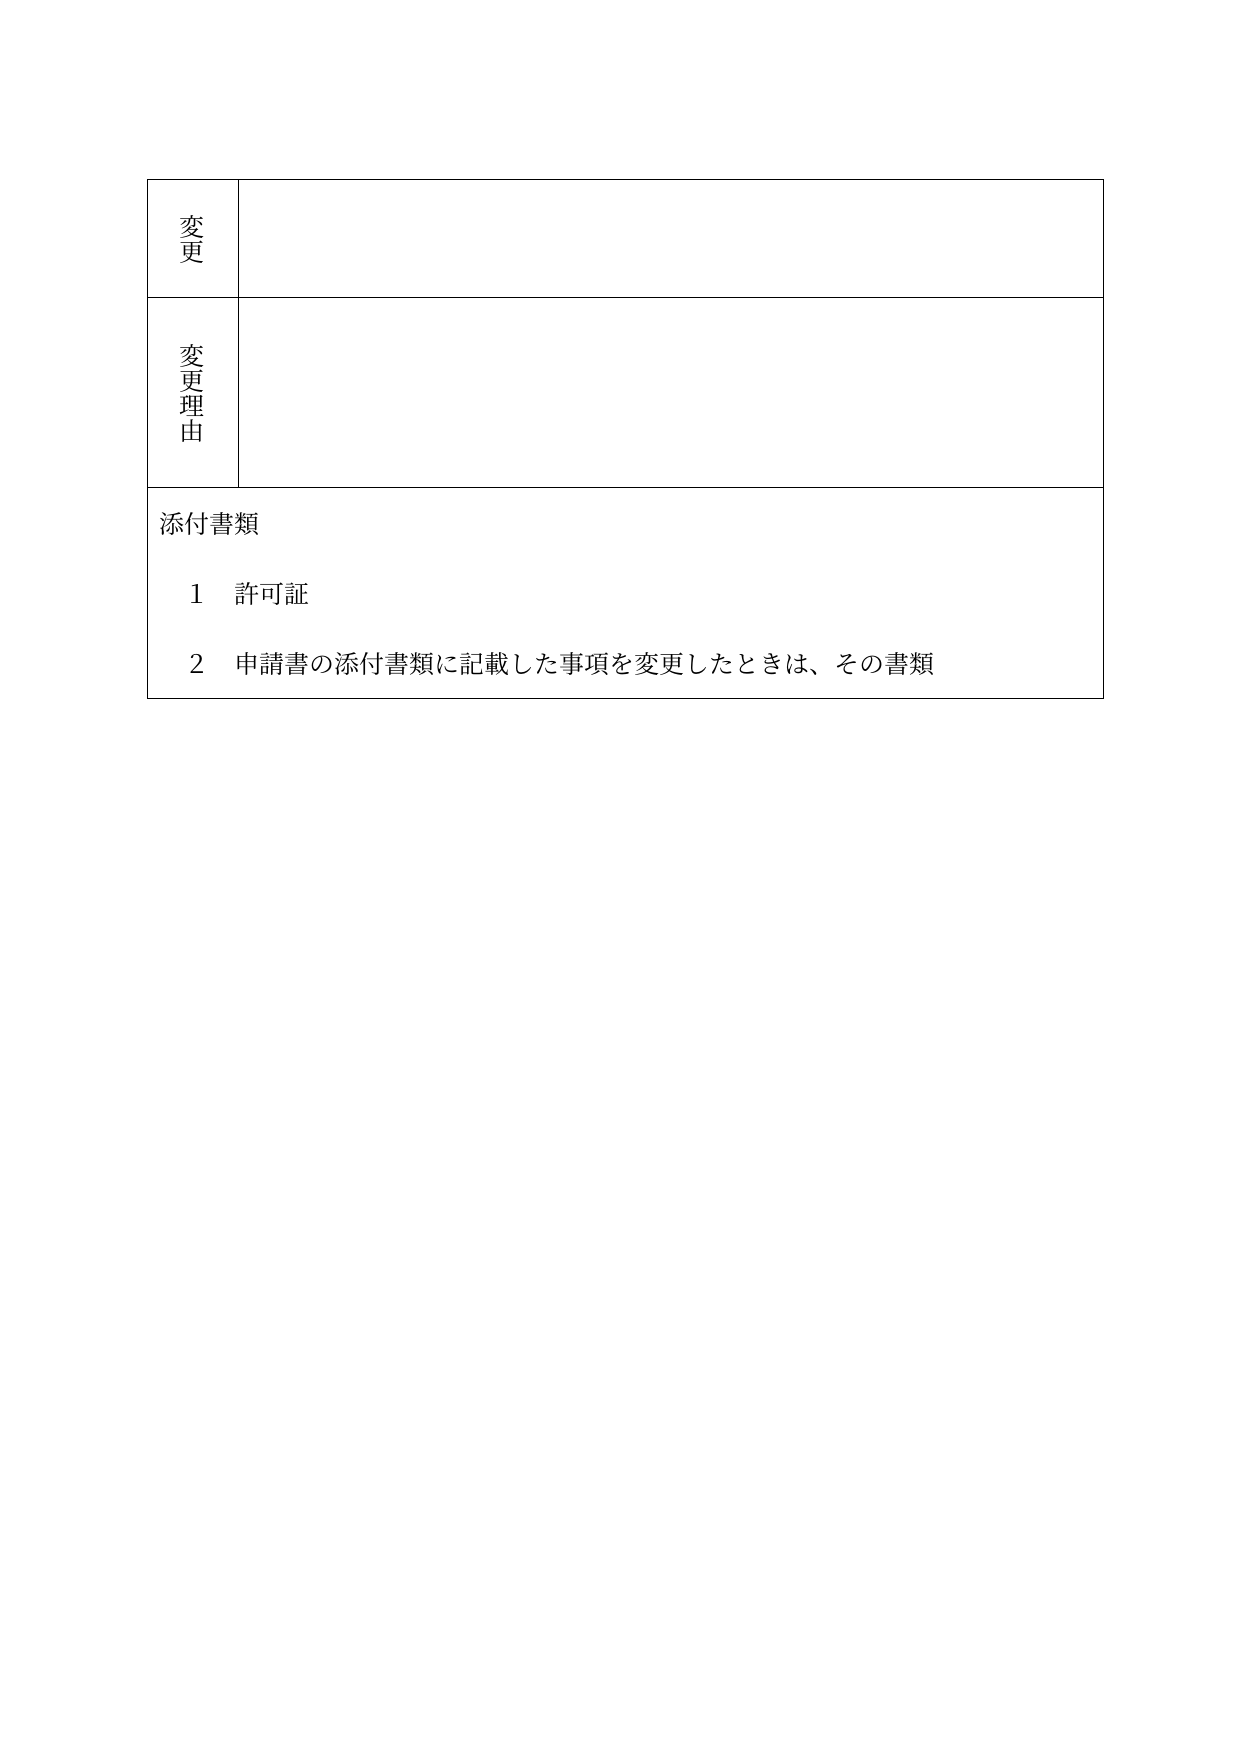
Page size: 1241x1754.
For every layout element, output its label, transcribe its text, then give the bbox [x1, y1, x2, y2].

table_cell 変更 年月日 [148, 180, 238, 297]
table_cell [239, 298, 1103, 487]
table_cell 変更理由 [148, 298, 238, 487]
table_cell [239, 180, 1103, 297]
table_cell 添付書類 １ 許可証 ２ 申請書の添付書類に記載した事項を変更したときは、その書類 [148, 488, 1103, 698]
